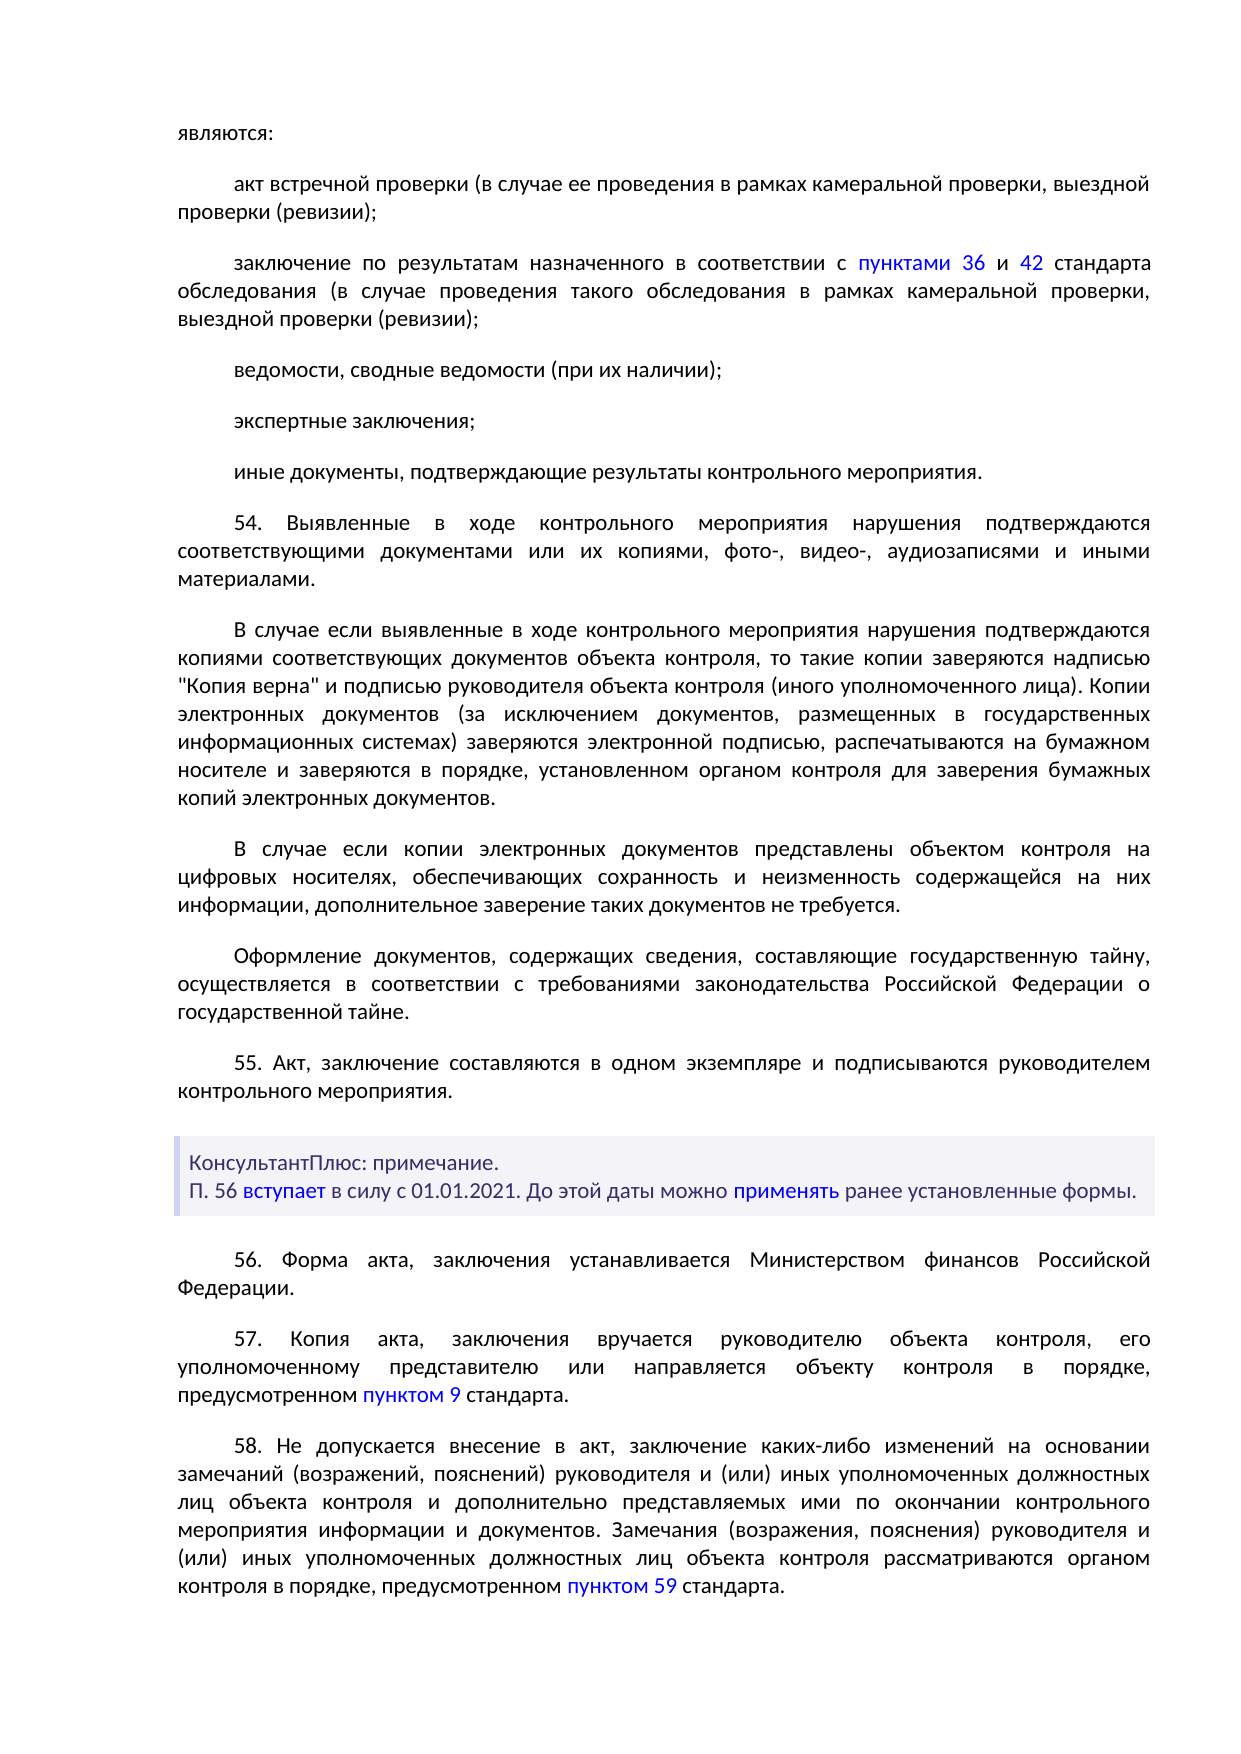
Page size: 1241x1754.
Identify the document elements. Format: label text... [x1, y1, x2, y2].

table_header КонсультантПлюс: примечание. П. 56 вступает в силу с 01.01.2021. До этой даты можно применять ранее установленные формы. [180, 1136, 1149, 1216]
text 58. Не допускается внесение в акт, заключение каких-либо изменений на основании замечаний (возражений, пояснений) руководителя и (или) иных уполномоченных должностных лиц объекта контроля и дополнительно представляемых ими по окончании контрольного мероприятия информации и документов. Замечания (возражения, пояснения) руководителя и (или) иных уполномоченных должностных лиц объекта контроля рассматриваются органом контроля в порядке, предусмотренном пунктом 59 стандарта. [177, 1431, 1152, 1599]
text Оформление документов, содержащих сведения, составляющие государственную тайну, осуществляется в соответствии с требованиями законодательства Российской Федерации о государственной тайне. [177, 941, 1152, 1025]
text 54. Выявленные в ходе контрольного мероприятия нарушения подтверждаются соответствующими документами или их копиями, фото-, видео-, аудиозаписями и иными материалами. [177, 508, 1152, 592]
text 57. Копия акта, заключения вручается руководителю объекта контроля, его уполномоченному представителю или направляется объекту контроля в порядке, предусмотренном пунктом 9 стандарта. [177, 1324, 1152, 1408]
text В случае если выявленные в ходе контрольного мероприятия нарушения подтверждаются копиями соответствующих документов объекта контроля, то такие копии заверяются надписью "Копия верна" и подписью руководителя объекта контроля (иного уполномоченного лица). Копии электронных документов (за исключением документов, размещенных в государственных информационных системах) заверяются электронной подписью, распечатываются на бумажном носителе и заверяются в порядке, установленном органом контроля для заверения бумажных копий электронных документов. [177, 615, 1152, 811]
text 56. Форма акта, заключения устанавливается Министерством финансов Российской Федерации. [177, 1245, 1152, 1301]
text акт встречной проверки (в случае ее проведения в рамках камеральной проверки, выездной проверки (ревизии); [177, 169, 1152, 225]
text иные документы, подтверждающие результаты контрольного мероприятия. [177, 457, 1152, 485]
text В случае если копии электронных документов представлены объектом контроля на цифровых носителях, обеспечивающих сохранность и неизменность содержащейся на них информации, дополнительное заверение таких документов не требуется. [177, 834, 1152, 918]
text ведомости, сводные ведомости (при их наличии); [177, 355, 1152, 383]
text заключение по результатам назначенного в соответствии с пунктами 36 и 42 стандарта обследования (в случае проведения такого обследования в рамках камеральной проверки, выездной проверки (ревизии); [177, 248, 1152, 332]
text 55. Акт, заключение составляются в одном экземпляре и подписываются руководителем контрольного мероприятия. [177, 1048, 1152, 1104]
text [177, 118, 1152, 146]
text экспертные заключения; [177, 406, 1152, 434]
